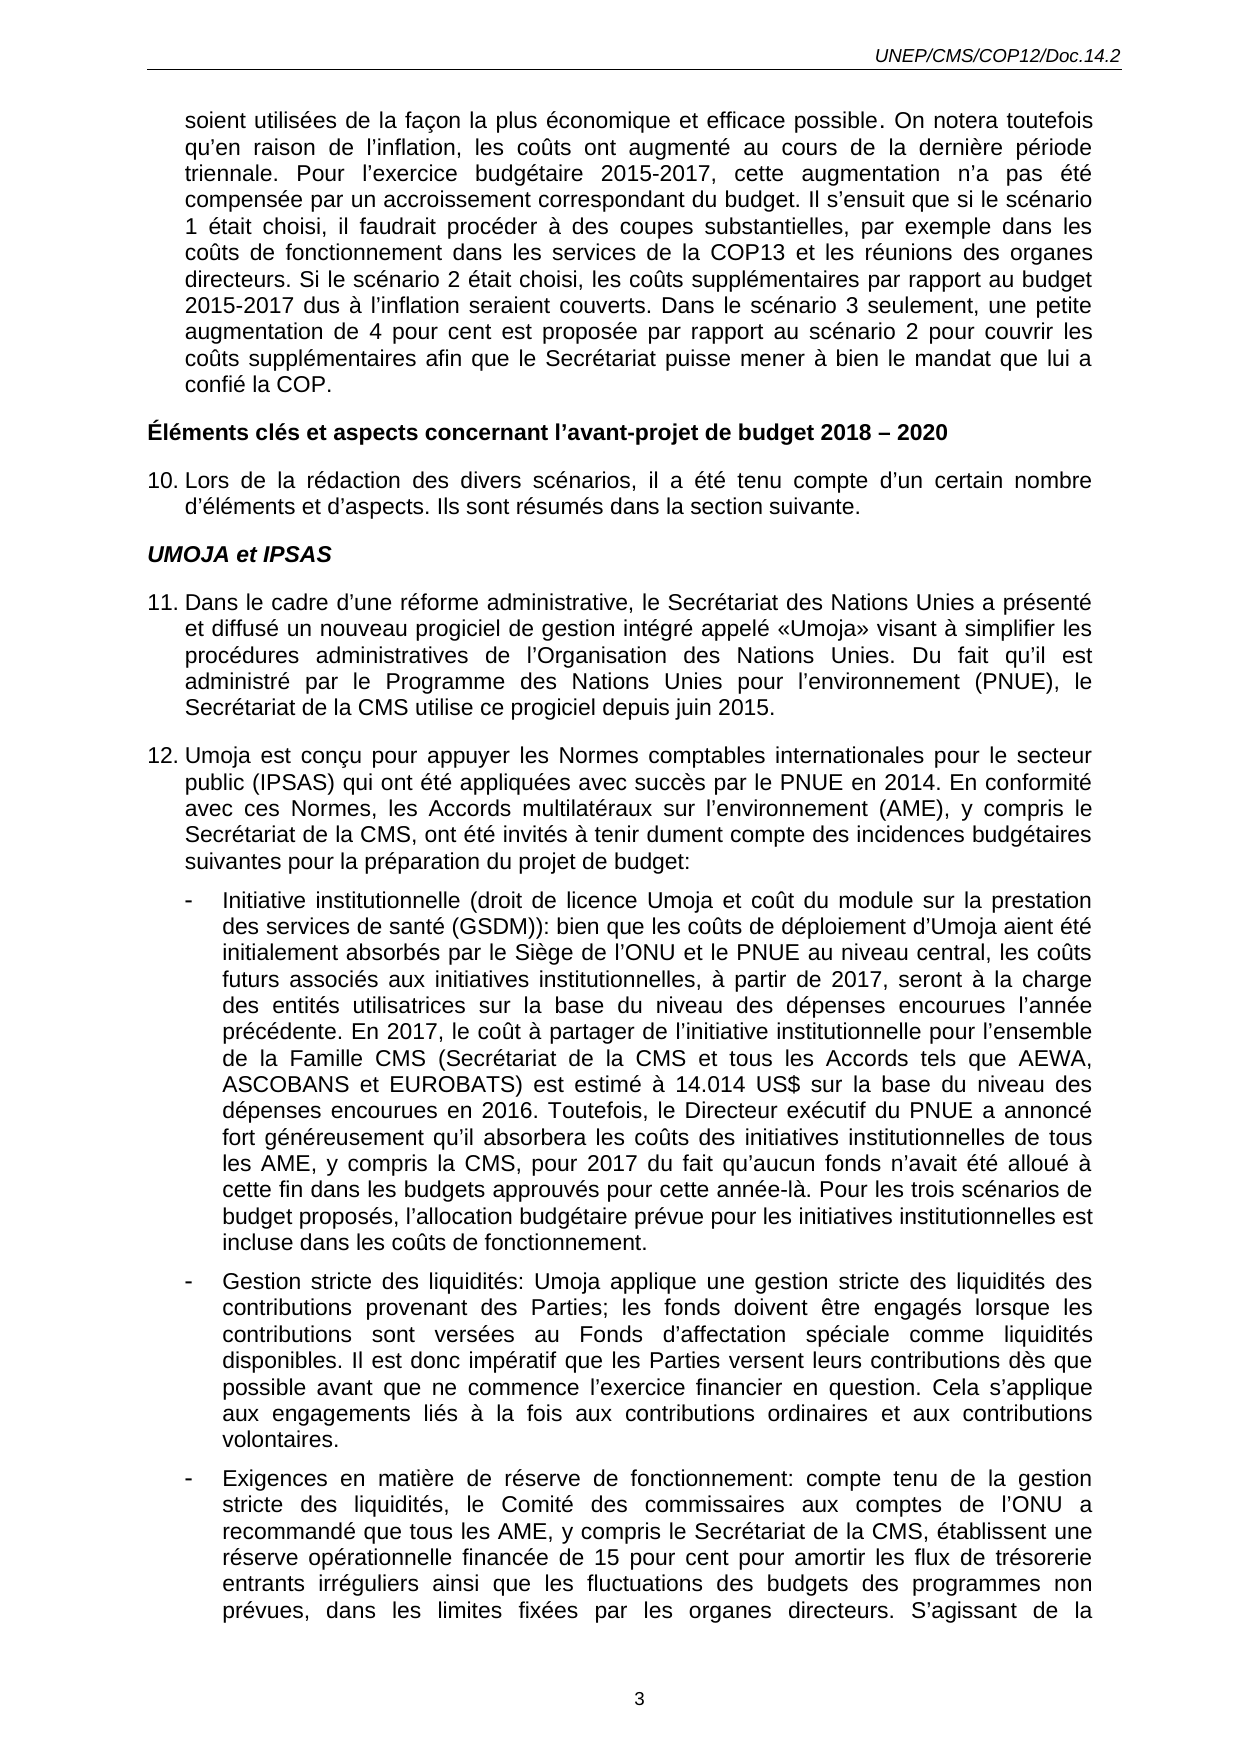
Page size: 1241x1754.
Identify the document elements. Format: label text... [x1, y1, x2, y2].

list Dans le cadre d’une réforme administrative, le Secrétariat des Nations Unies a présenté et diffusé un nouveau progiciel de gestion intégré appelé «Umoja» visant à simplifier les procédures administratives de l’Organisation des Nations Unies. Du fait qu’il est administré par le Programme des Nations Unies pour l’environnement (PNUE), le Secrétariat de la CMS utilise ce progiciel depuis juin 2015. [147, 589, 1093, 721]
text Éléments clés et aspects concernant l’avant-projet de budget 2018 – 2020 [147, 419, 1093, 445]
list Initiative institutionnelle (droit de licence Umoja et coût du module sur la prestation des services de santé (GSDM)): bien que les coûts de déploiement d’Umoja aient été initialement absorbés par le Siège de l’ONU et le PNUE au niveau central, les coûts futurs associés aux initiatives institutionnelles, à partir de 2017, seront à la charge des entités utilisatrices sur la base du niveau des dépenses encourues l’année précédente. En 2017, le coût à partager de l’initiative institutionnelle pour l’ensemble de la Famille CMS (Secrétariat de la CMS et tous les Accords tels que AEWA, ASCOBANS et EUROBATS) est estimé à 14.014 US$ sur la base du niveau des dépenses encourues en 2016. Toutefois, le Directeur exécutif du PNUE a annoncé fort généreusement qu’il absorbera les coûts des initiatives institutionnelles de tous les AME, y compris la CMS, pour 2017 du fait qu’aucun fonds n’avait été alloué à cette fin dans les budgets approuvés pour cette année-là. Pour les trois scénarios de budget proposés, l’allocation budgétaire prévue pour les initiatives institutionnelles est incluse dans les coûts de fonctionnement. [184, 887, 1093, 1256]
text UMOJA et IPSAS [147, 541, 1093, 567]
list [147, 105, 1093, 397]
list Umoja est conçu pour appuyer les Normes comptables internationales pour le secteur public (IPSAS) qui ont été appliquées avec succès par le PNUE en 2014. En conformité avec ces Normes, les Accords multilatéraux sur l’environnement (AME), y compris le Secrétariat de la CMS, ont été invités à tenir dument compte des incidences budgétaires suivantes pour la préparation du projet de budget: [147, 742, 1093, 874]
list Lors de la rédaction des divers scénarios, il a été tenu compte d’un certain nombre d’éléments et d’aspects. Ils sont résumés dans la section suivante. [147, 467, 1093, 519]
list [184, 1465, 1093, 1623]
list Gestion stricte des liquidités: Umoja applique une gestion stricte des liquidités des contributions provenant des Parties; les fonds doivent être engagés lorsque les contributions sont versées au Fonds d’affectation spéciale comme liquidités disponibles. Il est donc impératif que les Parties versent leurs contributions dès que possible avant que ne commence l’exercice financier en question. Cela s’applique aux engagements liés à la fois aux contributions ordinaires et aux contributions volontaires. [184, 1268, 1093, 1452]
